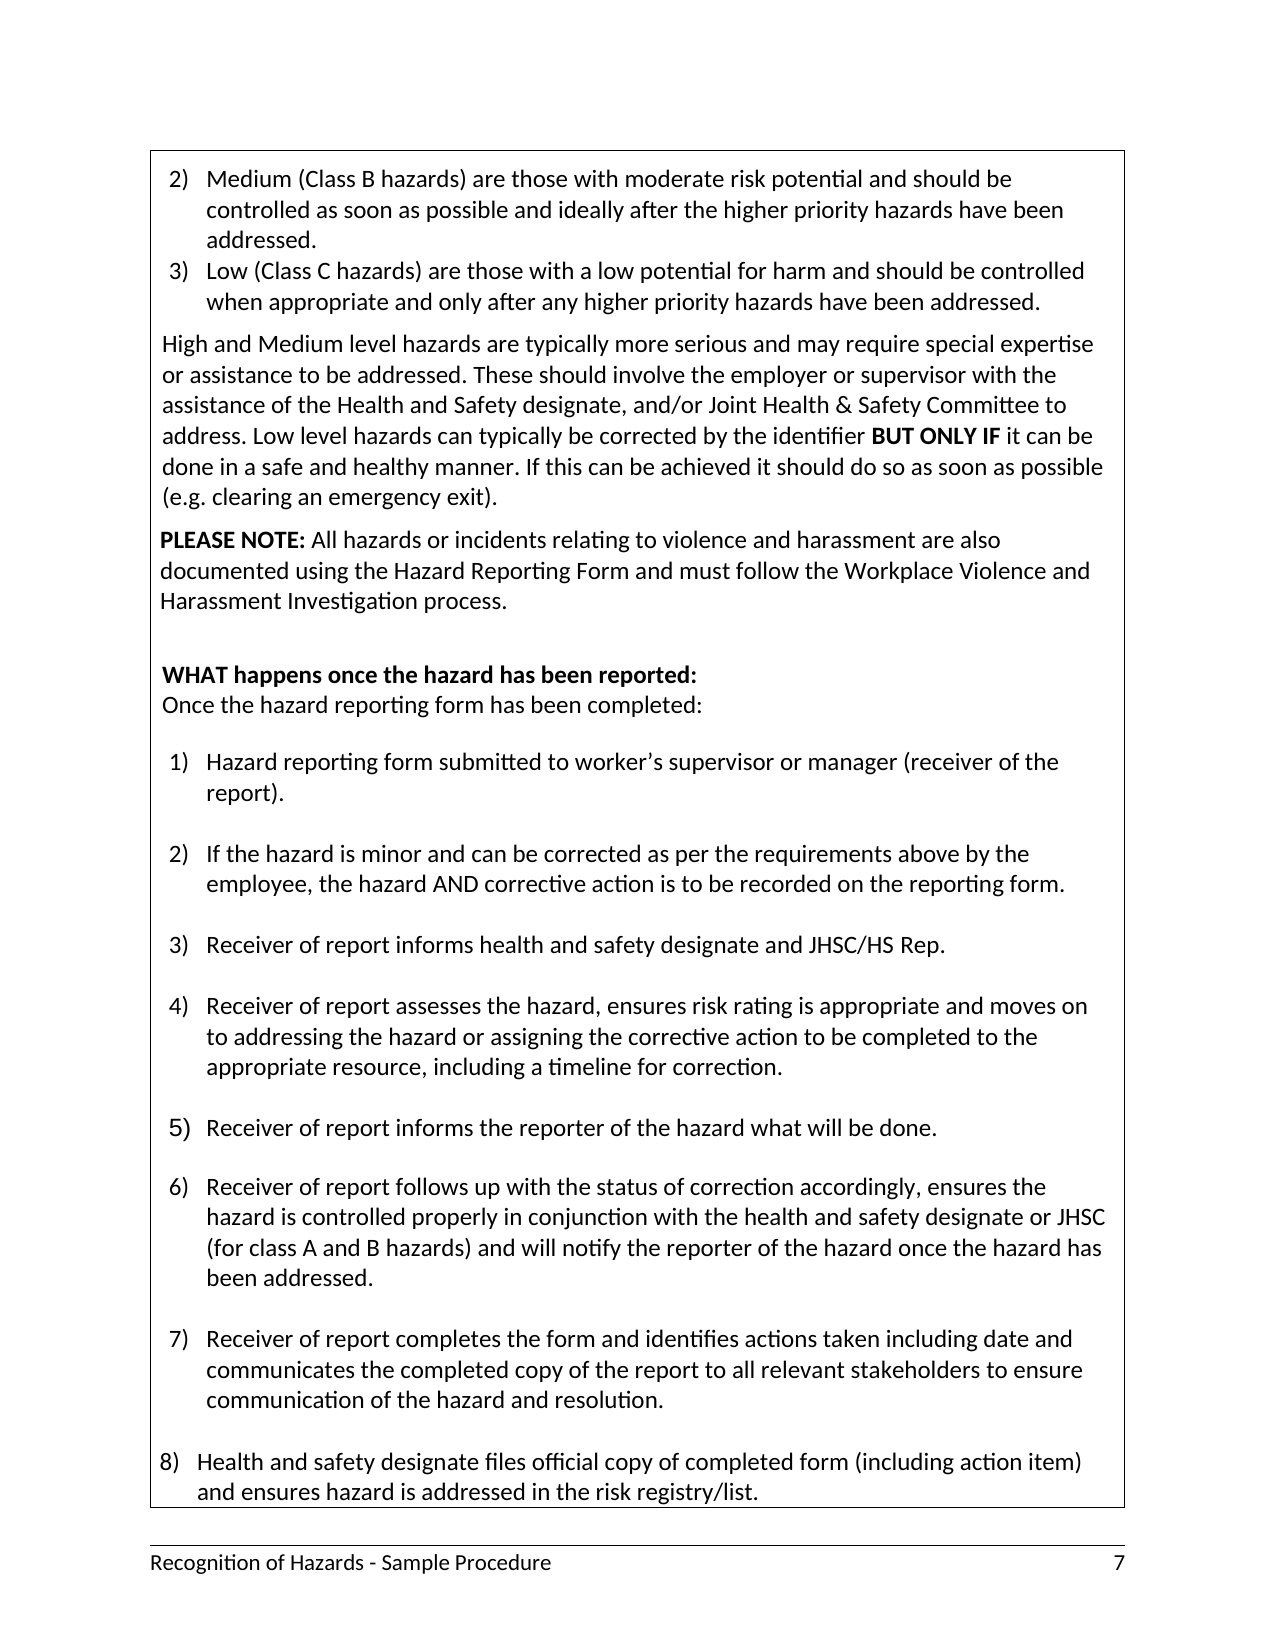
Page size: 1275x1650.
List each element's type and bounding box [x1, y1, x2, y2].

table_cell [151, 151, 1124, 1507]
